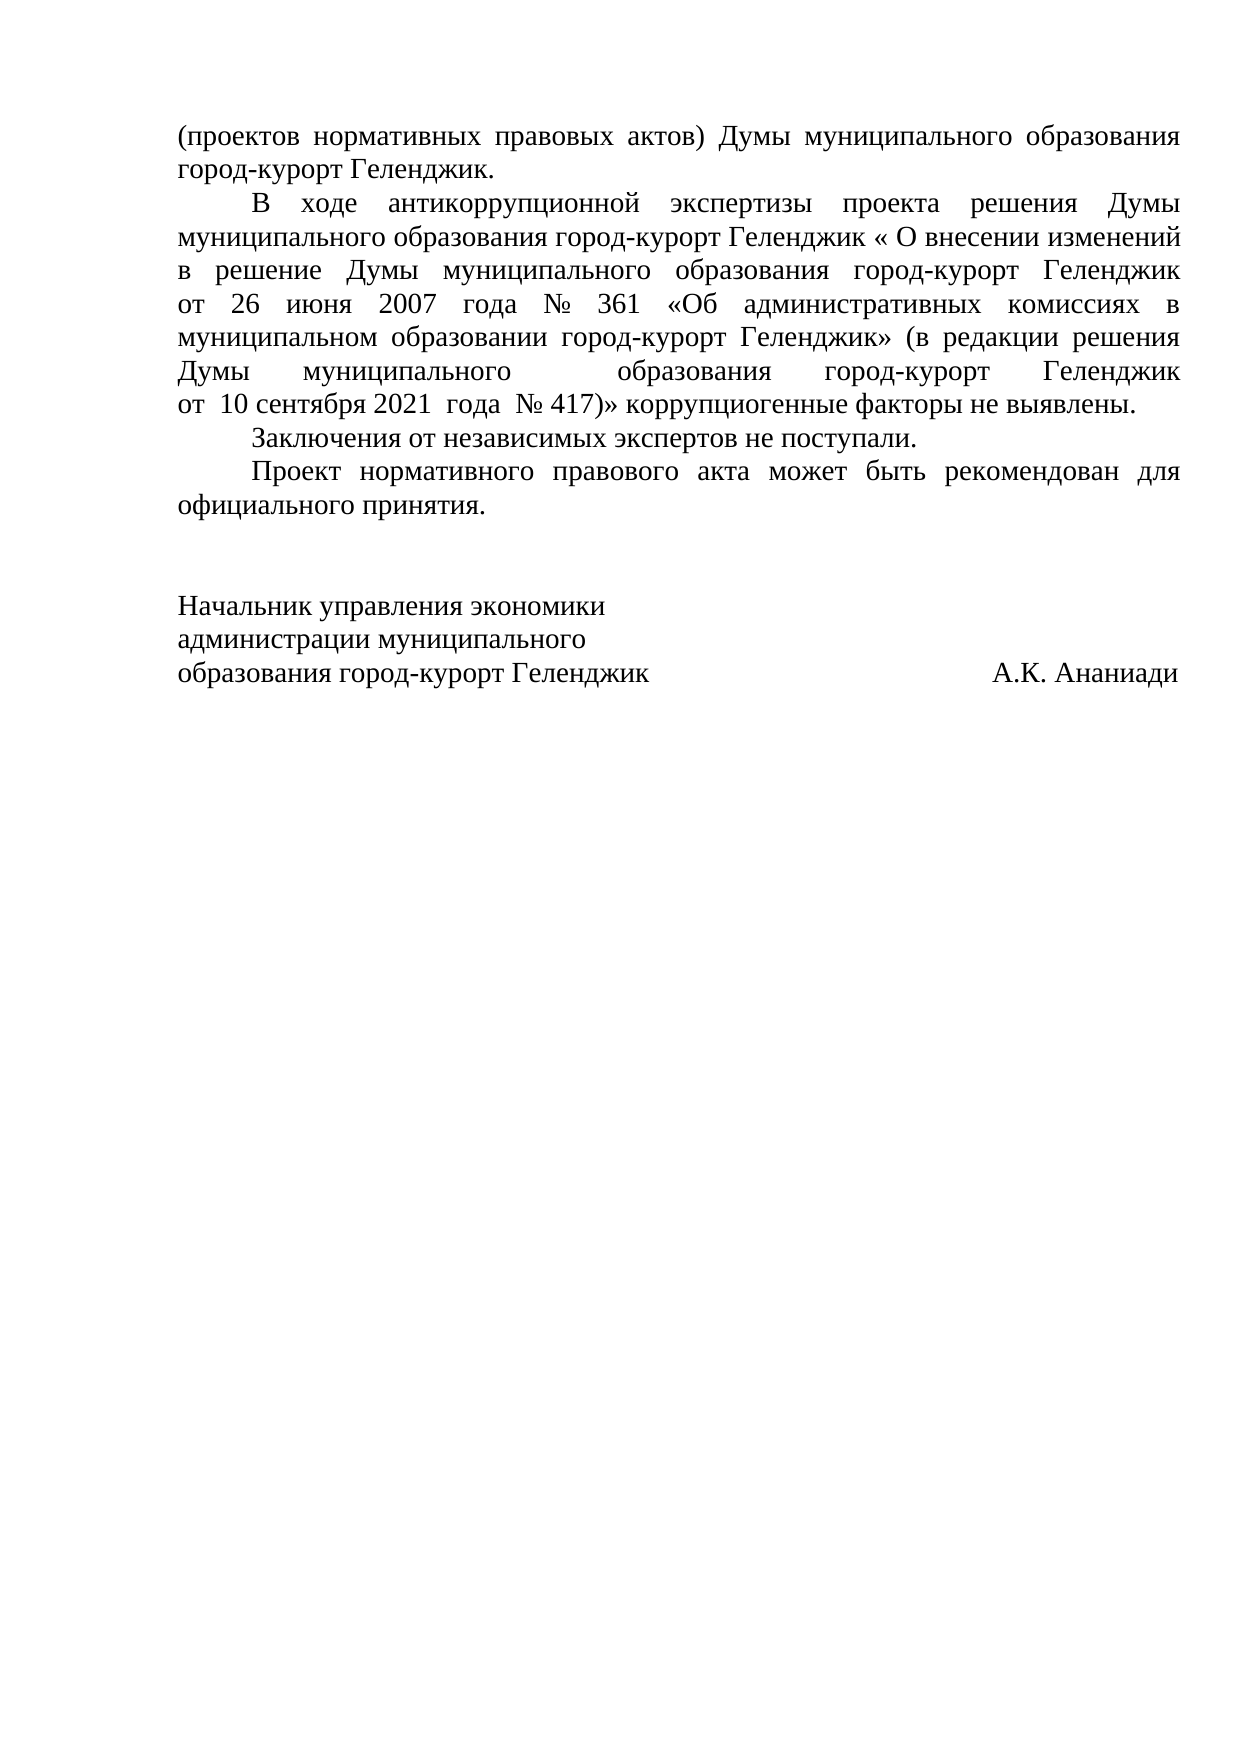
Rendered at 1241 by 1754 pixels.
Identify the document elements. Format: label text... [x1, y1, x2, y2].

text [177, 118, 1181, 185]
text администрации муниципального [177, 621, 1181, 655]
text В ходе антикоррупционной экспертизы проекта решения Думы муниципального образования город-курорт Геленджик « О внесении изменений в решение Думы муниципального образования город-курорт Геленджик от 26 июня 2007 года № 361 «Об административных комиссиях в муниципальном образовании город-курорт Геленджик» (в редакции решения Думы муниципального образования город-курорт Геленджик от 10 сентября 2021 года № 417)» коррупциогенные факторы не выявлены. [177, 185, 1181, 420]
text Проект нормативного правового акта может быть рекомендован для официального принятия. [177, 453, 1181, 521]
text образования город-курорт Геленджик А.К. Ананиади [177, 655, 1181, 688]
text Начальник управления экономики [177, 588, 1181, 621]
text Заключения от независимых экспертов не поступали. [177, 420, 1181, 453]
